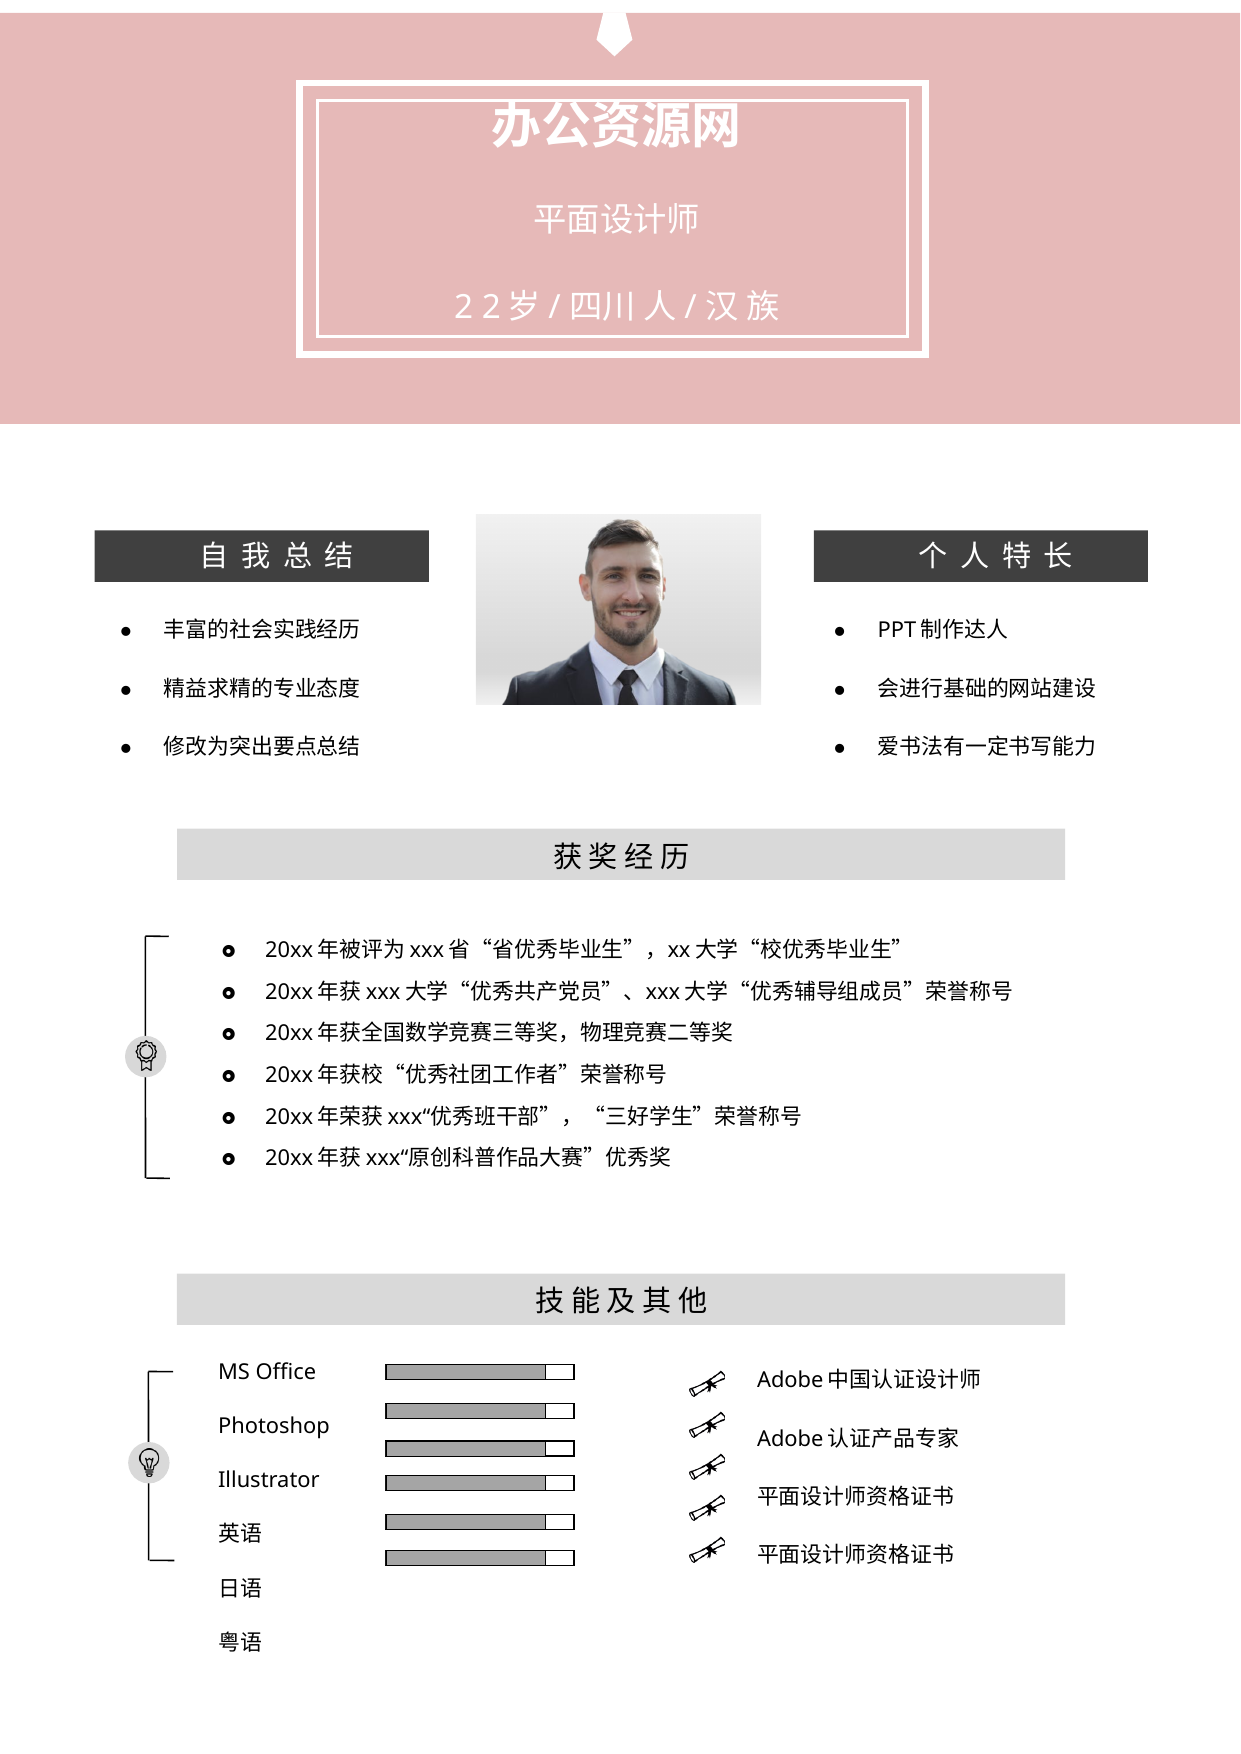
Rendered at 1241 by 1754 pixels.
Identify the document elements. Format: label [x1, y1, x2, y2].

picture [689, 1489, 725, 1526]
picture [689, 1531, 725, 1568]
picture [689, 1448, 725, 1485]
picture [475, 514, 762, 705]
picture [689, 1407, 725, 1443]
picture [131, 1040, 161, 1071]
picture [689, 1365, 725, 1402]
picture [134, 1448, 164, 1477]
